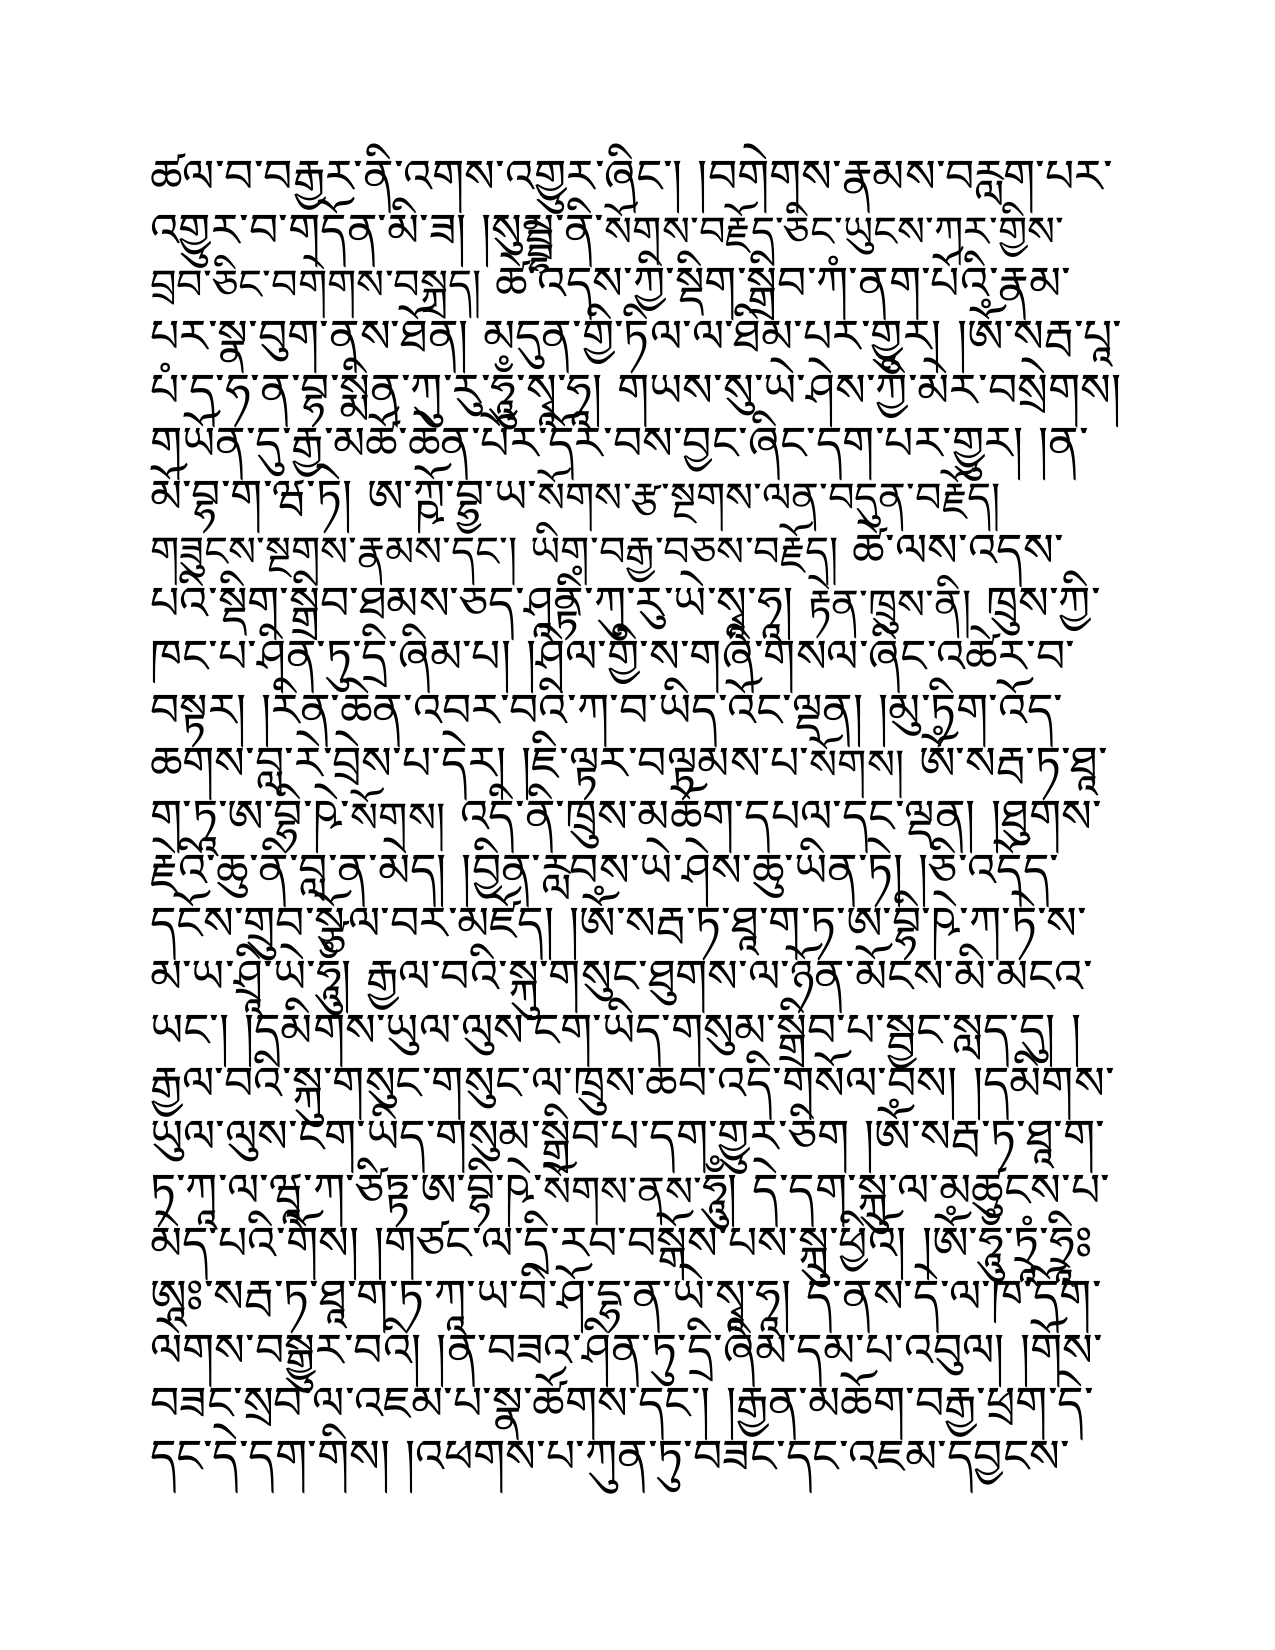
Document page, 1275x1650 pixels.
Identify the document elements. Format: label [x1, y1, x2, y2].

text [150, 150, 1125, 1483]
